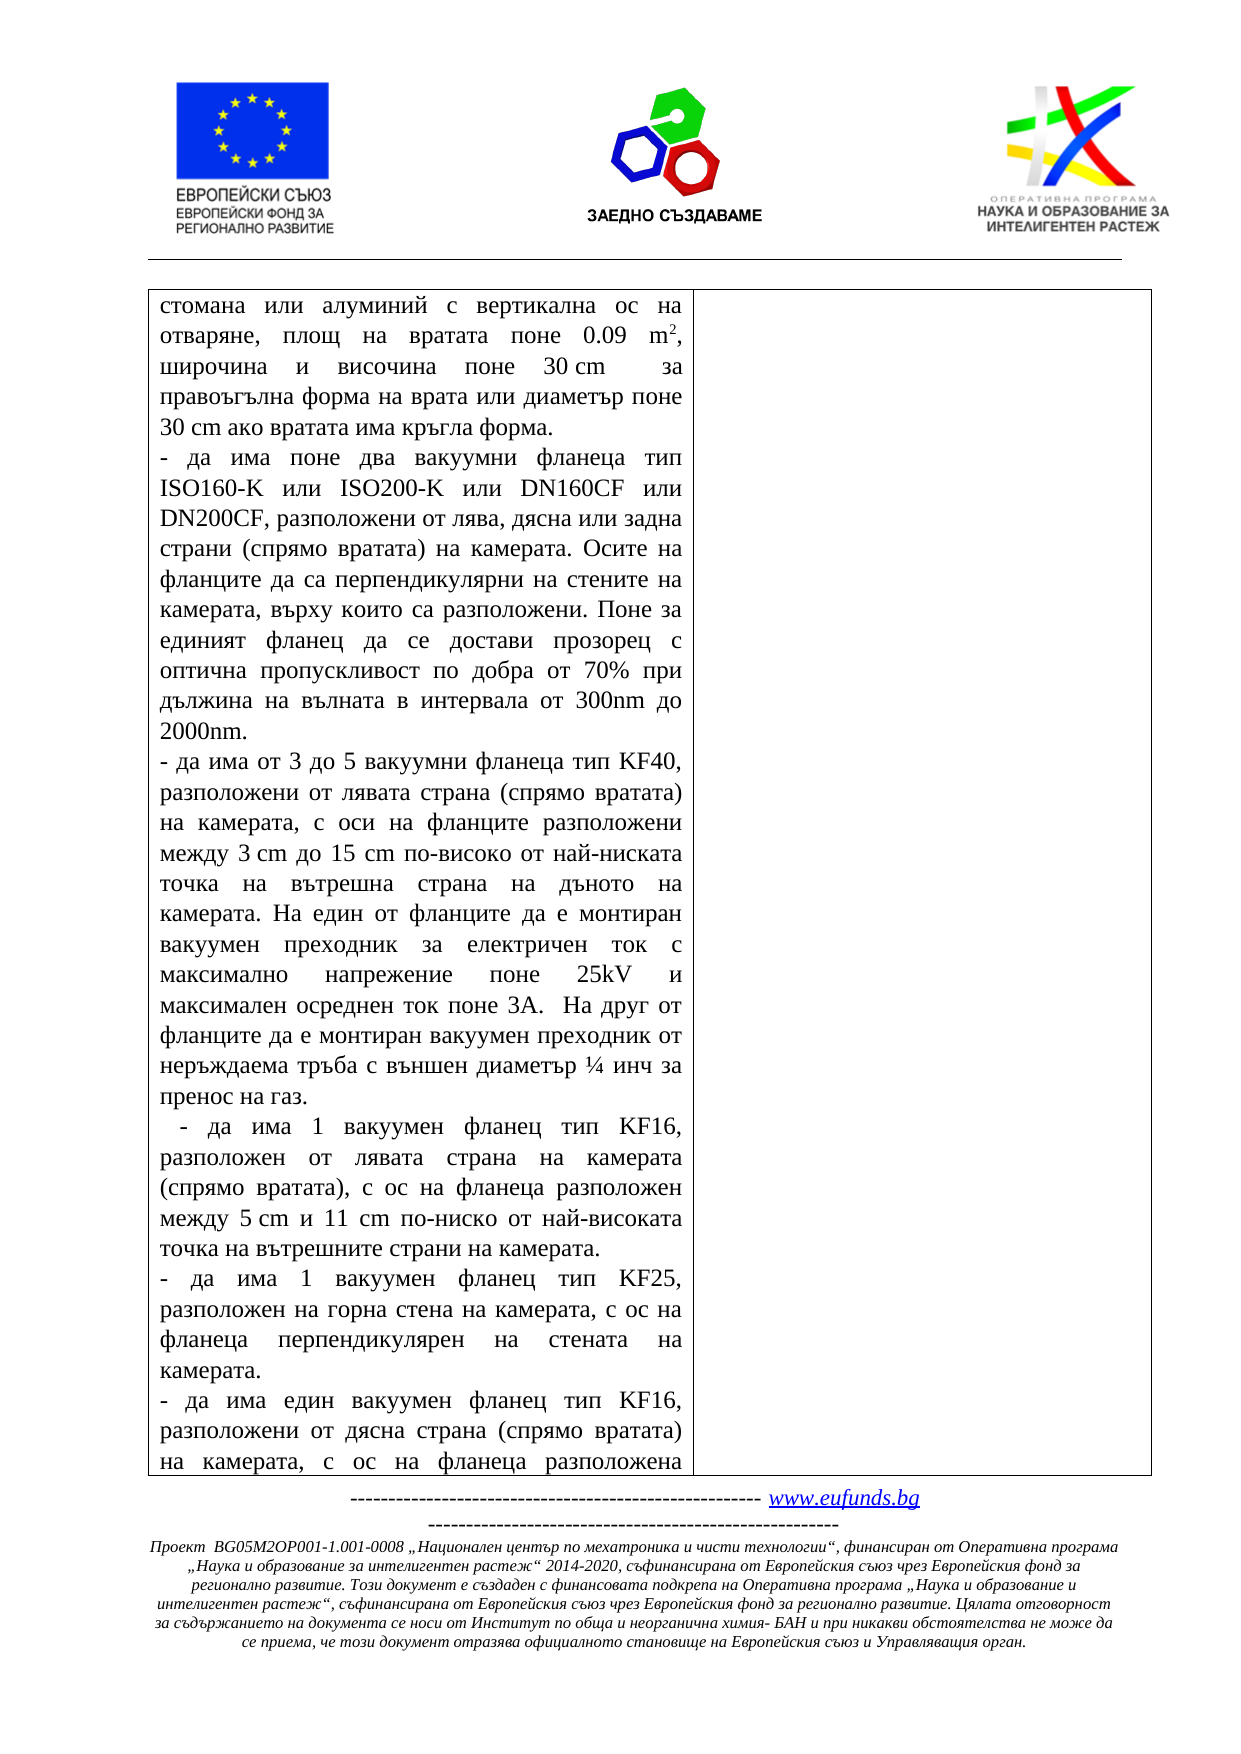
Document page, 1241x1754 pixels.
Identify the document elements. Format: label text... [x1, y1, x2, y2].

picture [162, 73, 344, 257]
table_cell [694, 290, 1151, 1475]
picture [576, 75, 777, 234]
picture [969, 74, 1182, 244]
